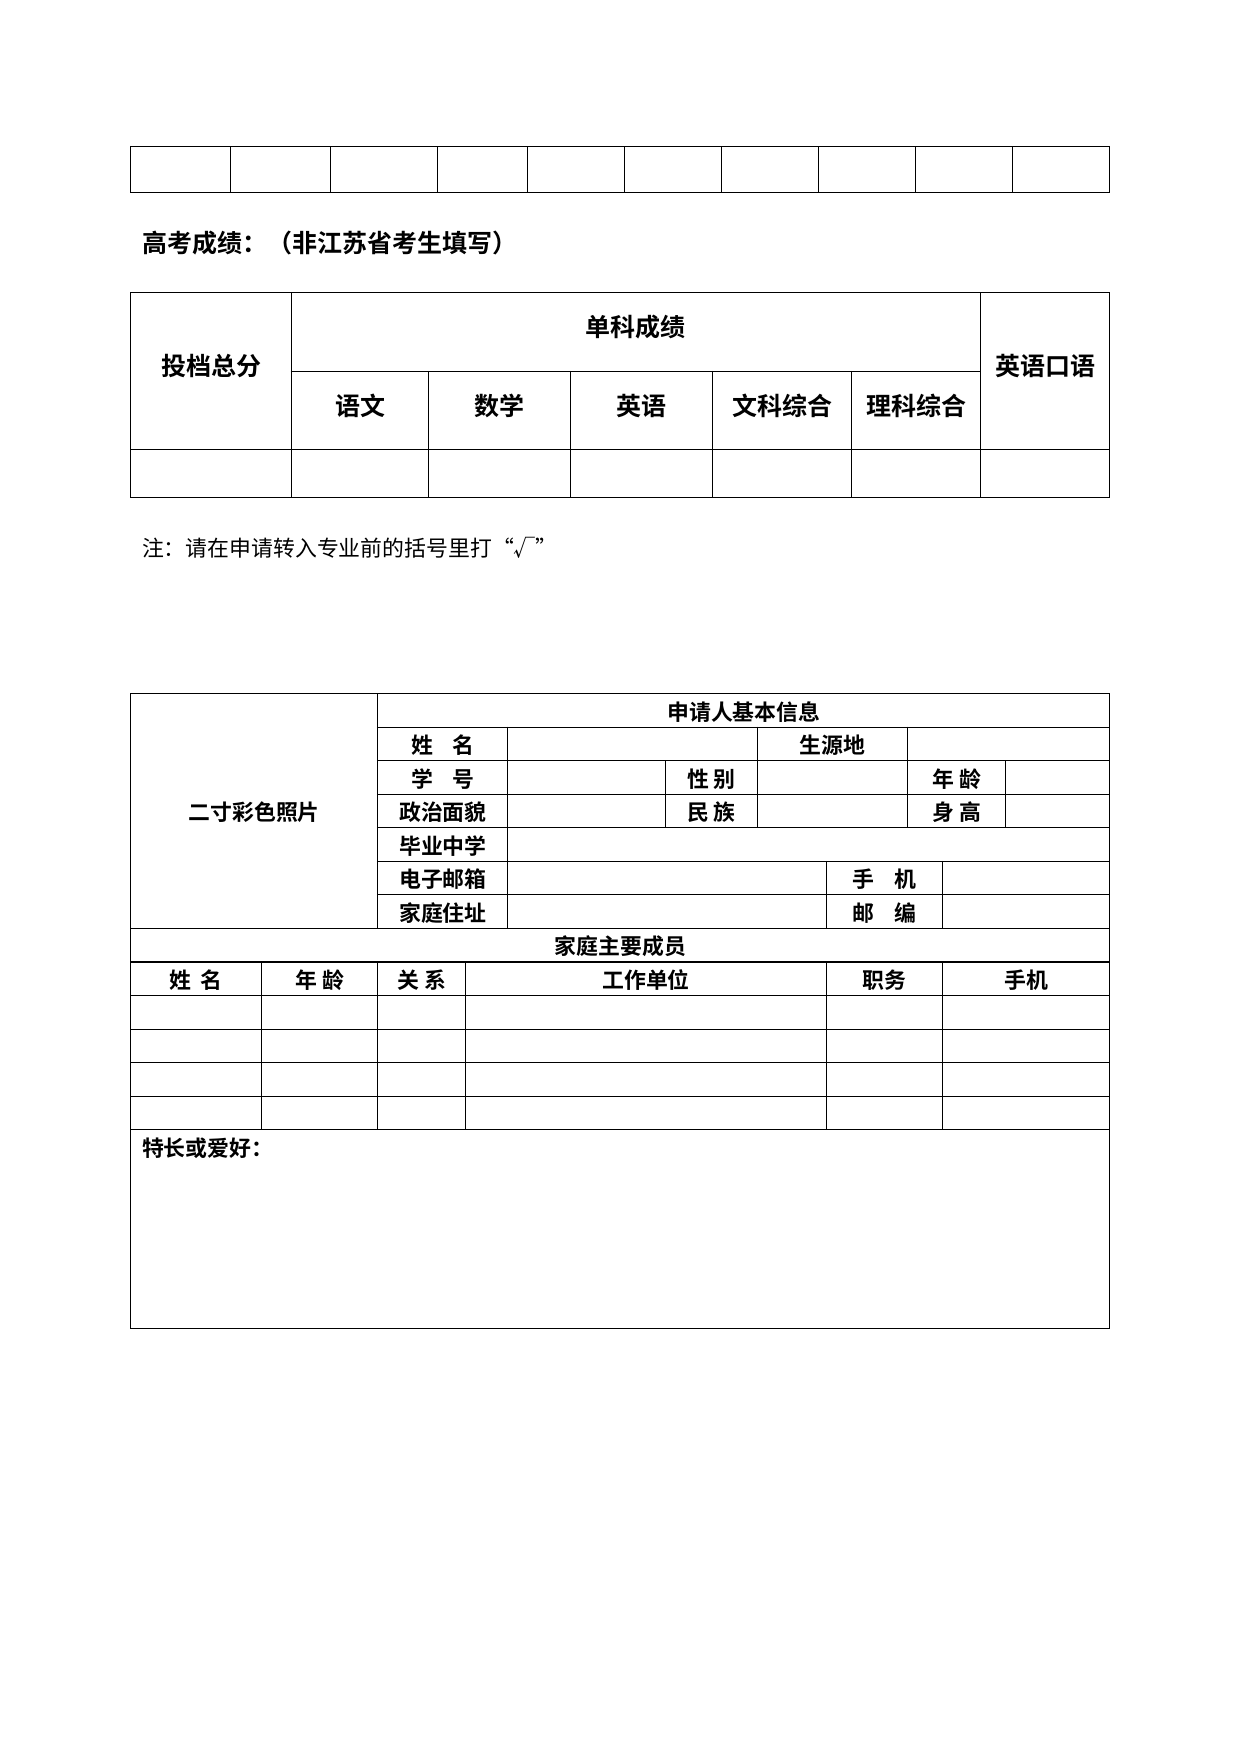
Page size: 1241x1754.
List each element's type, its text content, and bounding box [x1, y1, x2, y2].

table_cell [131, 1097, 261, 1129]
table_cell 姓 名 [378, 728, 507, 760]
table_header 投档总分 [131, 293, 291, 449]
table_cell 特长或爱好： [131, 1130, 1109, 1327]
table_cell [378, 1063, 465, 1096]
table_cell 家庭住址 [378, 895, 507, 928]
table_cell [508, 862, 826, 894]
table_cell [466, 1063, 826, 1096]
table_header 单科成绩 [292, 293, 980, 371]
table_cell 毕业中学 [378, 828, 507, 861]
table_cell [131, 1030, 261, 1062]
table_cell [943, 1063, 1109, 1096]
table_cell [852, 450, 980, 497]
text 高考成绩：（非江苏省考生填写） [142, 209, 1098, 274]
table_cell [908, 728, 1109, 760]
table_cell 家庭主要成员 [131, 929, 1109, 961]
table_cell [758, 795, 907, 827]
table_cell [1006, 761, 1109, 794]
table_cell 英语 [571, 372, 712, 449]
table_cell [943, 996, 1109, 1028]
table_header 英语口语 [981, 293, 1109, 449]
table_cell 职务 [827, 963, 942, 995]
table_cell [262, 996, 377, 1028]
table_cell [262, 1063, 377, 1096]
table_cell [466, 996, 826, 1028]
table_cell 生源地 [758, 728, 907, 760]
table_cell [827, 996, 942, 1028]
table_cell [943, 1030, 1109, 1062]
table_cell 年 龄 [908, 761, 1005, 794]
table_cell 性 别 [666, 761, 757, 794]
table_cell 等级 [438, 147, 527, 192]
table_cell [943, 862, 1109, 894]
table_cell [916, 147, 1012, 192]
table_cell [131, 450, 291, 497]
table_cell 数学 [429, 372, 570, 449]
table_cell [262, 1097, 377, 1129]
table_cell 文科综合 [713, 372, 851, 449]
table_cell [378, 1030, 465, 1062]
table_cell [827, 1063, 942, 1096]
table_cell [292, 450, 428, 497]
table_cell 手 机 [827, 862, 942, 894]
table_cell [528, 147, 624, 192]
table_cell [508, 895, 826, 928]
text 注：请在申请转入专业前的括号里打“√” [142, 531, 1098, 563]
table_cell [262, 1030, 377, 1062]
table_cell [131, 1063, 261, 1096]
table_cell 年 龄 [262, 963, 377, 995]
table_cell [508, 761, 665, 794]
table_cell [827, 1097, 942, 1129]
table_cell [981, 450, 1109, 497]
table_cell [429, 450, 570, 497]
table_cell [571, 450, 712, 497]
table_cell 关 系 [378, 963, 465, 995]
table_cell [758, 761, 907, 794]
table_cell 手机 [943, 963, 1109, 995]
table_cell [722, 147, 818, 192]
table_cell [466, 1097, 826, 1129]
table_cell 政治面貌 [378, 795, 507, 827]
table_cell [378, 996, 465, 1028]
table_cell [943, 1097, 1109, 1129]
table_cell [378, 1097, 465, 1129]
table_cell [131, 996, 261, 1028]
table_cell 身 高 [908, 795, 1005, 827]
table_cell [827, 1030, 942, 1062]
table_header 二寸彩色照片 [131, 694, 377, 928]
table_cell 邮 编 [827, 895, 942, 928]
table_cell [943, 895, 1109, 928]
table_cell 工作单位 [466, 963, 826, 995]
table_cell [231, 147, 330, 192]
table_cell 学 号 [378, 761, 507, 794]
table_cell [625, 147, 721, 192]
table_cell [1013, 147, 1109, 192]
table_cell [331, 147, 437, 192]
table_cell [131, 147, 230, 192]
table_cell [508, 795, 665, 827]
table_cell 理科综合 [852, 372, 980, 449]
table_cell [713, 450, 851, 497]
table_cell [1006, 795, 1109, 827]
table_cell 姓 名 [131, 963, 261, 995]
table_cell [466, 1030, 826, 1062]
table_cell 电子邮箱 [378, 862, 507, 894]
table_cell 民 族 [666, 795, 757, 827]
table_cell [819, 147, 915, 192]
table_cell [508, 728, 757, 760]
table_cell 语文 [292, 372, 428, 449]
table_cell [508, 828, 1109, 861]
table_header 申请人基本信息 [378, 694, 1109, 727]
